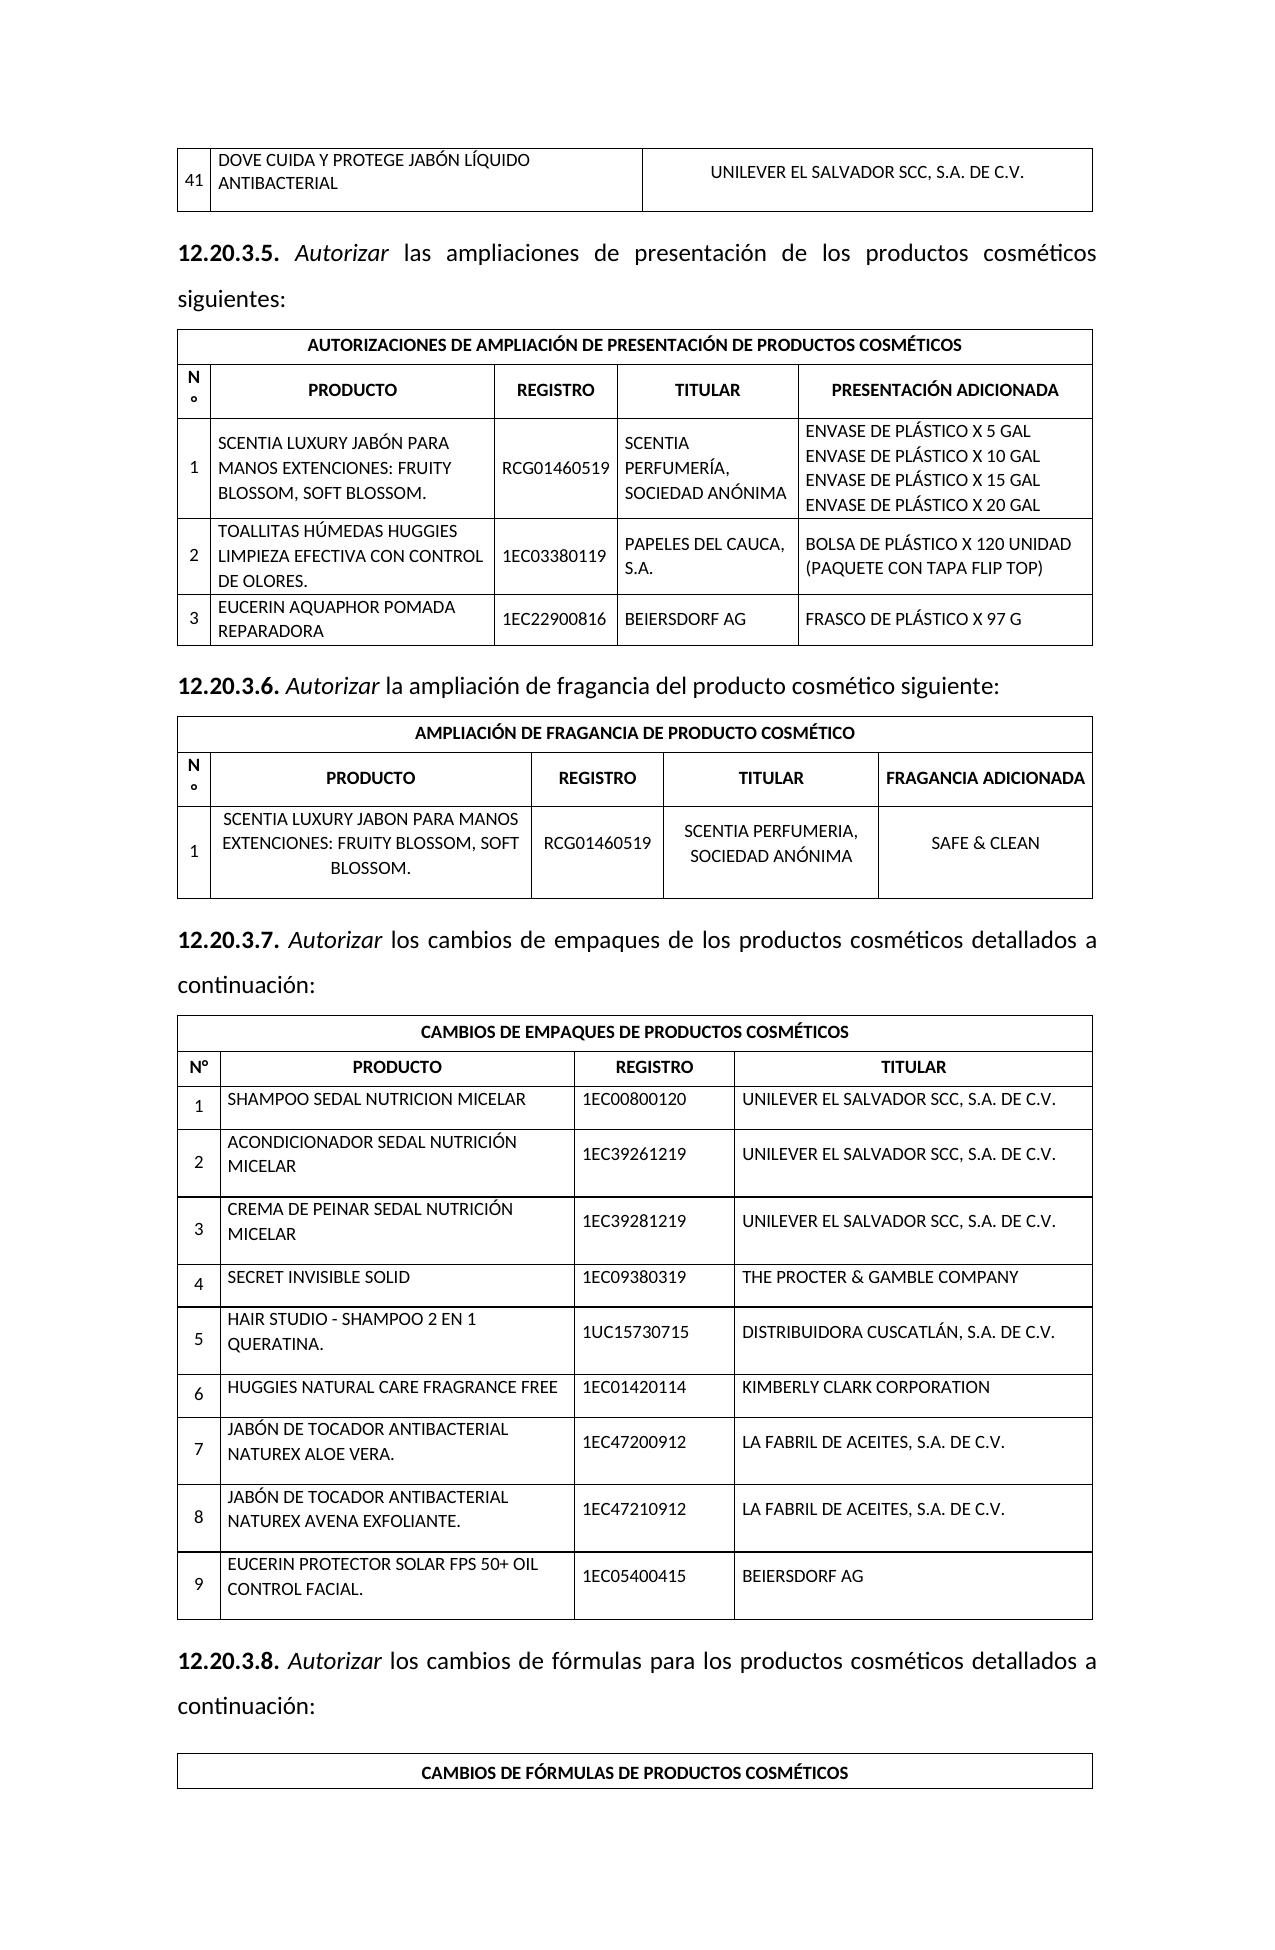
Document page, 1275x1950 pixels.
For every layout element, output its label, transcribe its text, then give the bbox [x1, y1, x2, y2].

table_cell 2 [178, 1130, 220, 1196]
table_header AMPLIACIÓN DE FRAGANCIA DE PRODUCTO COSMÉTICO [178, 717, 1092, 752]
table_cell KIMBERLY CLARK CORPORATION [735, 1375, 1092, 1417]
table_cell SECRET INVISIBLE SOLID [221, 1265, 574, 1306]
table_cell 4 [178, 1265, 220, 1306]
table_header AUTORIZACIONES DE AMPLIACIÓN DE PRESENTACIÓN DE PRODUCTOS COSMÉTICOS [178, 330, 1092, 364]
table_cell TOALLITAS HÚMEDAS HUGGIES LIMPIEZA EFECTIVA CON CONTROL DE OLORES. [211, 519, 494, 594]
table_cell REGISTRO [495, 365, 617, 418]
table_cell EUCERIN PROTECTOR SOLAR FPS 50+ OIL CONTROL FACIAL. [221, 1553, 574, 1619]
table_cell ACONDICIONADOR SEDAL NUTRICIÓN MICELAR [221, 1130, 574, 1196]
table_cell REGISTRO [575, 1052, 734, 1086]
table_cell UNILEVER EL SALVADOR SCC, S.A. DE C.V. [735, 1130, 1092, 1196]
table_cell JABÓN DE TOCADOR ANTIBACTERIAL NATUREX AVENA EXFOLIANTE. [221, 1485, 574, 1551]
table_cell 1 [178, 807, 210, 898]
table_cell 9 [178, 1553, 220, 1619]
text 12.20.3.5. Autorizar las ampliaciones de presentación de los productos cosméticos siguientes: [177, 237, 1098, 313]
table_cell CREMA DE PEINAR SEDAL NUTRICIÓN MICELAR [221, 1198, 574, 1264]
table_cell 3 [178, 595, 210, 644]
table_cell 5 [178, 1308, 220, 1374]
table_cell 6 [178, 1375, 220, 1417]
table_cell 1EC47200912 [575, 1418, 734, 1484]
table_cell TITULAR [664, 753, 878, 806]
table_cell 1EC00800120 [575, 1087, 734, 1129]
table_cell REGISTRO [532, 753, 663, 806]
table_cell PRODUCTO [211, 753, 531, 806]
table_cell 1 [178, 1087, 220, 1129]
table_cell RCG01460519 [495, 419, 617, 518]
table_cell 8 [178, 1485, 220, 1551]
table_cell RCG01460519 [532, 807, 663, 898]
table_cell 1EC09380319 [575, 1265, 734, 1306]
table_cell N° [178, 753, 210, 806]
table_cell 1EC47210912 [575, 1485, 734, 1551]
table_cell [643, 149, 1092, 211]
table_cell UNILEVER EL SALVADOR SCC, S.A. DE C.V. [735, 1087, 1092, 1129]
table_cell ENVASE DE PLÁSTICO X 5 GAL ENVASE DE PLÁSTICO X 10 GAL ENVASE DE PLÁSTICO X 15 GAL ENVASE DE PLÁSTICO X 20 GAL [799, 419, 1092, 518]
table_cell LA FABRIL DE ACEITES, S.A. DE C.V. [735, 1418, 1092, 1484]
table_cell UNILEVER EL SALVADOR SCC, S.A. DE C.V. [735, 1198, 1092, 1264]
text 12.20.3.7. Autorizar los cambios de empaques de los productos cosméticos detallados a continuación: [177, 924, 1098, 1000]
table_cell FRAGANCIA ADICIONADA [879, 753, 1092, 806]
table_cell PRESENTACIÓN ADICIONADA [799, 365, 1092, 418]
table_cell SHAMPOO SEDAL NUTRICION MICELAR [221, 1087, 574, 1129]
table_cell PAPELES DEL CAUCA, S.A. [618, 519, 798, 594]
table_cell 1EC03380119 [495, 519, 617, 594]
table_cell DOVE CUIDA Y PROTEGE JABÓN LÍQUIDO ANTIBACTERIAL [211, 149, 642, 211]
table_cell BOLSA DE PLÁSTICO X 120 UNIDAD (PAQUETE CON TAPA FLIP TOP) [799, 519, 1092, 594]
table_cell 1EC39261219 [575, 1130, 734, 1196]
table_header CAMBIOS DE EMPAQUES DE PRODUCTOS COSMÉTICOS [178, 1016, 1092, 1051]
table_cell 2 [178, 519, 210, 594]
table_cell 7 [178, 1418, 220, 1484]
table_cell 1EC05400415 [575, 1553, 734, 1619]
table_cell SCENTIA PERFUMERIA, SOCIEDAD ANÓNIMA [664, 807, 878, 898]
table_cell JABÓN DE TOCADOR ANTIBACTERIAL NATUREX ALOE VERA. [221, 1418, 574, 1484]
table_cell SAFE & CLEAN [879, 807, 1092, 898]
table_cell HAIR STUDIO - SHAMPOO 2 EN 1 QUERATINA. [221, 1308, 574, 1374]
table_cell PRODUCTO [211, 365, 494, 418]
table_cell TITULAR [618, 365, 798, 418]
table_cell LA FABRIL DE ACEITES, S.A. DE C.V. [735, 1485, 1092, 1551]
table_cell TITULAR [735, 1052, 1092, 1086]
table_cell PRODUCTO [221, 1052, 574, 1086]
table_header CAMBIOS DE FÓRMULAS DE PRODUCTOS COSMÉTICOS [178, 1754, 1092, 1788]
table_cell DISTRIBUIDORA CUSCATLÁN, S.A. DE C.V. [735, 1308, 1092, 1374]
table_cell 3 [178, 1198, 220, 1264]
table_cell SCENTIA LUXURY JABON PARA MANOS EXTENCIONES: FRUITY BLOSSOM, SOFT BLOSSOM. [211, 807, 531, 898]
table_cell SCENTIA PERFUMERÍA, SOCIEDAD ANÓNIMA [618, 419, 798, 518]
table_cell SCENTIA LUXURY JABÓN PARA MANOS EXTENCIONES: FRUITY BLOSSOM, SOFT BLOSSOM. [211, 419, 494, 518]
table_cell 41 [178, 149, 210, 211]
table_cell FRASCO DE PLÁSTICO X 97 G [799, 595, 1092, 644]
table_cell THE PROCTER & GAMBLE COMPANY [735, 1265, 1092, 1306]
table_cell EUCERIN AQUAPHOR POMADA REPARADORA [211, 595, 494, 644]
text 12.20.3.6. Autorizar la ampliación de fragancia del producto cosmético siguiente: [177, 671, 1098, 701]
table_cell 1EC39281219 [575, 1198, 734, 1264]
table_cell HUGGIES NATURAL CARE FRAGRANCE FREE [221, 1375, 574, 1417]
table_cell 1EC01420114 [575, 1375, 734, 1417]
table_cell 1UC15730715 [575, 1308, 734, 1374]
table_cell N° [178, 1052, 220, 1086]
table_cell 1EC22900816 [495, 595, 617, 644]
table_cell N° [178, 365, 210, 418]
table_cell BEIERSDORF AG [618, 595, 798, 644]
table_cell 1 [178, 419, 210, 518]
text 12.20.3.8. Autorizar los cambios de fórmulas para los productos cosméticos detallados a continuación: [177, 1645, 1098, 1721]
table_cell BEIERSDORF AG [735, 1553, 1092, 1619]
